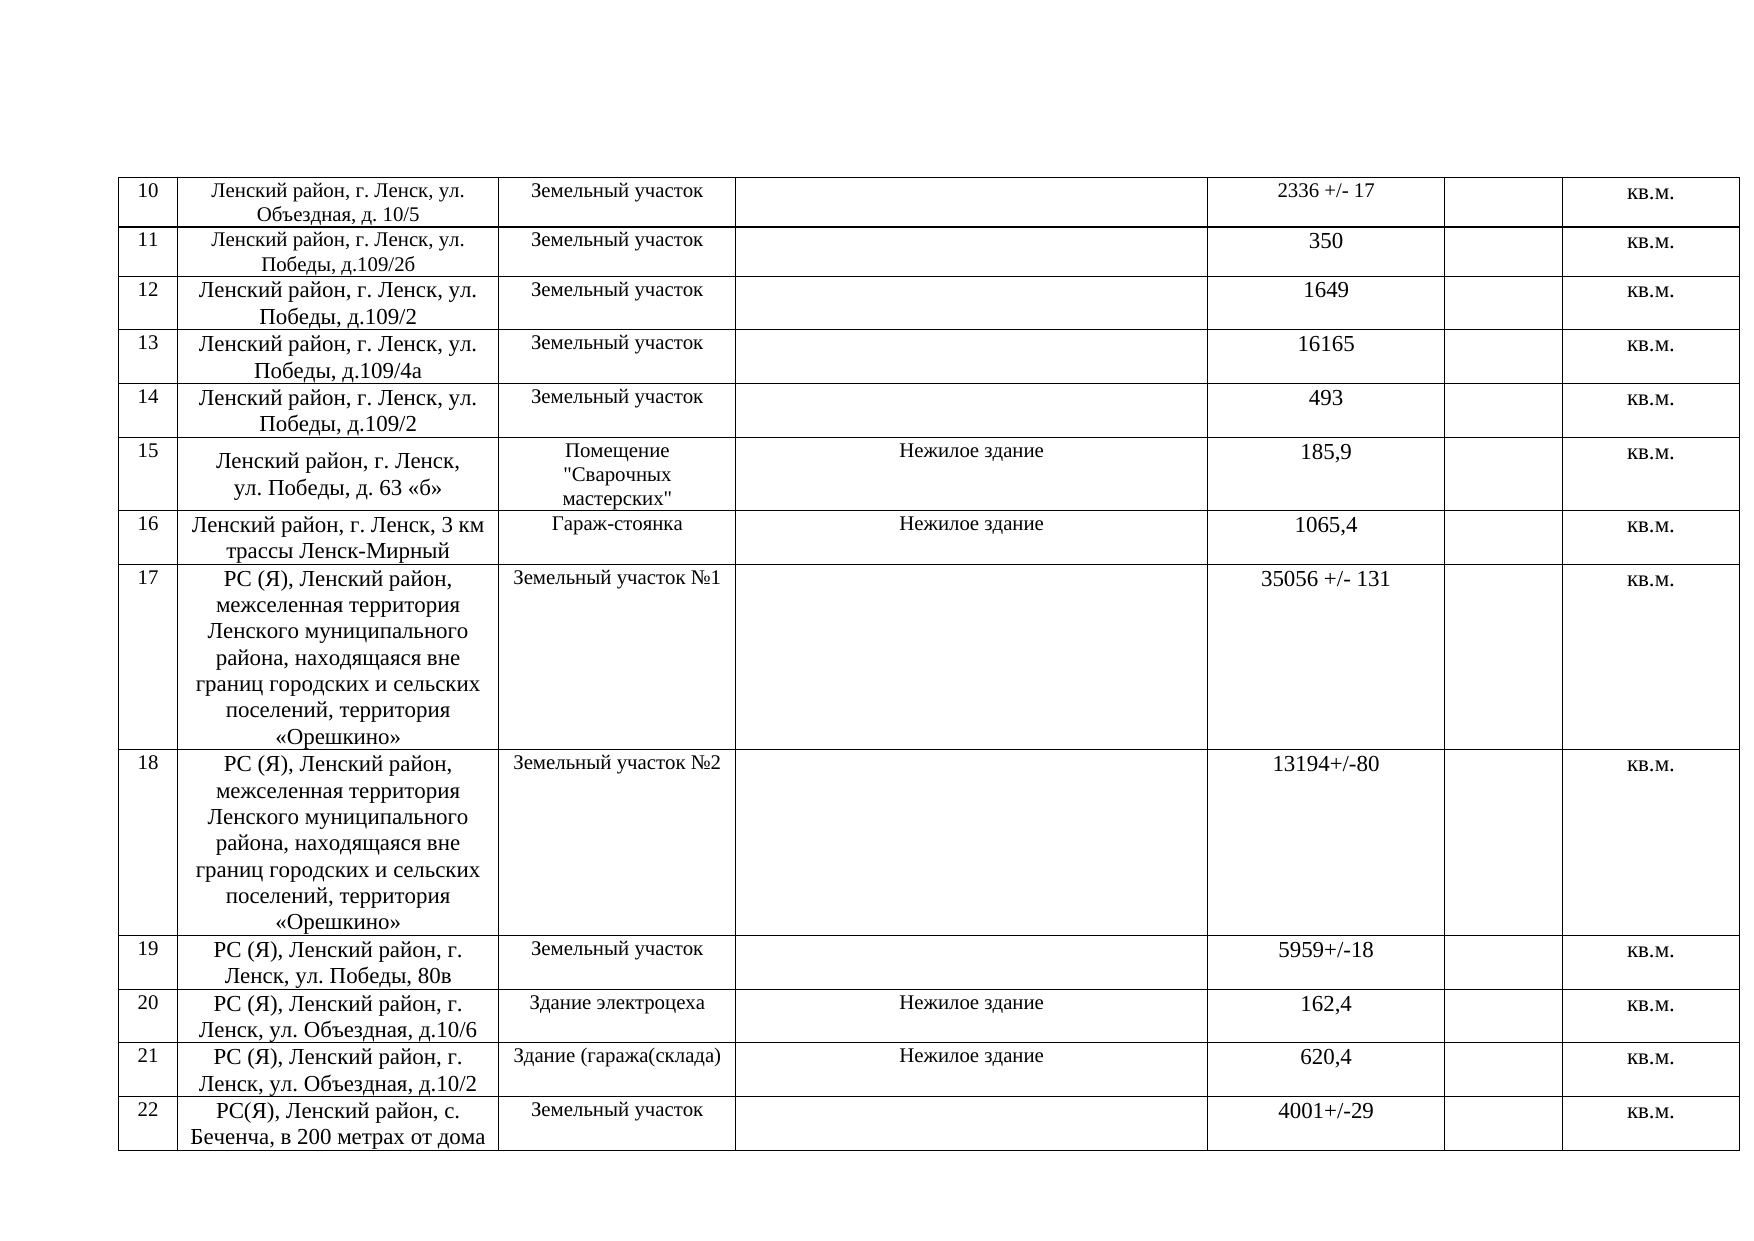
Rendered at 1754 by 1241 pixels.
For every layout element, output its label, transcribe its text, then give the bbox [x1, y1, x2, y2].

table_cell 12 [119, 277, 177, 329]
table_cell Нежилое здание [736, 990, 1207, 1042]
table_cell 16 [119, 511, 177, 564]
table_cell Ленский район, г. Ленск, ул. Объездная, д. 10/5 [178, 178, 498, 226]
table_cell 350 [1208, 228, 1444, 276]
table_cell Ленский район, г. Ленск, ул. Победы, д.109/2б [178, 228, 498, 276]
table_cell [1445, 511, 1562, 564]
table_cell кв.м. [1563, 1043, 1739, 1096]
table_cell [1445, 990, 1562, 1042]
table_cell Помещение "Сварочных мастерских" [499, 438, 735, 510]
table_cell 14 [119, 384, 177, 437]
table_cell кв.м. [1563, 565, 1739, 749]
table_cell Гараж-стоянка [499, 511, 735, 564]
table_cell РС (Я), Ленский район, г. Ленск, ул. Объездная, д.10/6 [178, 990, 498, 1042]
table_cell 4001+/-29 [1208, 1097, 1444, 1150]
table_cell Нежилое здание [736, 1043, 1207, 1096]
table_cell [1445, 565, 1562, 749]
table_cell [736, 178, 1207, 226]
table_cell Нежилое здание [736, 438, 1207, 510]
table_cell 13194+/-80 [1208, 750, 1444, 935]
table_cell кв.м. [1563, 384, 1739, 437]
table_cell Ленский район, г. Ленск, ул. Победы, д.109/2 [178, 384, 498, 437]
table_cell [736, 330, 1207, 383]
table_cell [1445, 750, 1562, 935]
table_cell 1065,4 [1208, 511, 1444, 564]
table_cell [1445, 438, 1562, 510]
table_cell 162,4 [1208, 990, 1444, 1042]
table_cell [736, 1097, 1207, 1150]
table_cell [1445, 228, 1562, 276]
table_cell 19 [119, 936, 177, 988]
table_cell Земельный участок [499, 384, 735, 437]
table_cell Здание электроцеха [499, 990, 735, 1042]
table_cell кв.м. [1563, 511, 1739, 564]
table_cell кв.м. [1563, 438, 1739, 510]
table_cell Земельный участок [499, 277, 735, 329]
table_cell Земельный участок [499, 228, 735, 276]
table_cell Земельный участок №1 [499, 565, 735, 749]
table_cell [1445, 178, 1562, 226]
table_cell [736, 936, 1207, 988]
table_cell Нежилое здание [736, 511, 1207, 564]
table_cell Земельный участок [499, 178, 735, 226]
table_cell 21 [119, 1043, 177, 1096]
table_cell 1649 [1208, 277, 1444, 329]
table_cell [1445, 277, 1562, 329]
table_cell Ленский район, г. Ленск, ул. Победы, д.109/4а [178, 330, 498, 383]
table_cell 35056 +/- 131 [1208, 565, 1444, 749]
table_cell 16165 [1208, 330, 1444, 383]
table_cell кв.м. [1563, 228, 1739, 276]
table_cell РС (Я), Ленский район, г. Ленск, ул. Победы, 80в [178, 936, 498, 988]
table_cell Земельный участок №2 [499, 750, 735, 935]
table_cell [736, 565, 1207, 749]
table_cell Земельный участок [499, 1097, 735, 1150]
table_cell [736, 384, 1207, 437]
table_cell кв.м. [1563, 936, 1739, 988]
table_cell Земельный участок [499, 330, 735, 383]
table_cell [1445, 384, 1562, 437]
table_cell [178, 1097, 498, 1150]
table_cell [736, 228, 1207, 276]
table_cell Ленский район, г. Ленск, 3 км трассы Ленск-Мирный [178, 511, 498, 564]
table_cell кв.м. [1563, 330, 1739, 383]
table_cell [1445, 936, 1562, 988]
table_cell Земельный участок [499, 936, 735, 988]
table_cell [736, 277, 1207, 329]
table_cell кв.м. [1563, 990, 1739, 1042]
table_cell Ленский район, г. Ленск, ул. Победы, д. 63 «б» [178, 438, 498, 510]
table_cell 13 [119, 330, 177, 383]
table_cell 10 [119, 178, 177, 226]
table_cell 5959+/-18 [1208, 936, 1444, 988]
table_cell 185,9 [1208, 438, 1444, 510]
table_cell Здание (гаража(склада) [499, 1043, 735, 1096]
table_cell кв.м. [1563, 750, 1739, 935]
table_cell РС (Я), Ленский район, межселенная территория Ленского муниципального района, находящаяся вне границ городских и сельских поселений, территория «Орешкино» [178, 750, 498, 935]
table_cell кв.м. [1563, 178, 1739, 226]
table_cell [1445, 330, 1562, 383]
table_cell 17 [119, 565, 177, 749]
table_cell [736, 750, 1207, 935]
table_cell 15 [119, 438, 177, 510]
table_cell Ленский район, г. Ленск, ул. Победы, д.109/2 [178, 277, 498, 329]
table_cell 22 [119, 1097, 177, 1150]
table_cell [1445, 1097, 1562, 1150]
table_cell РС (Я), Ленский район, межселенная территория Ленского муниципального района, находящаяся вне границ городских и сельских поселений, территория «Орешкино» [178, 565, 498, 749]
table_cell 18 [119, 750, 177, 935]
table_cell 620,4 [1208, 1043, 1444, 1096]
table_cell [1445, 1043, 1562, 1096]
table_cell кв.м. [1563, 1097, 1739, 1150]
table_cell 11 [119, 228, 177, 276]
table_cell 493 [1208, 384, 1444, 437]
table_cell кв.м. [1563, 277, 1739, 329]
table_cell 2336 +/- 17 [1208, 178, 1444, 226]
table_cell 20 [119, 990, 177, 1042]
table_cell РС (Я), Ленский район, г. Ленск, ул. Объездная, д.10/2 [178, 1043, 498, 1096]
